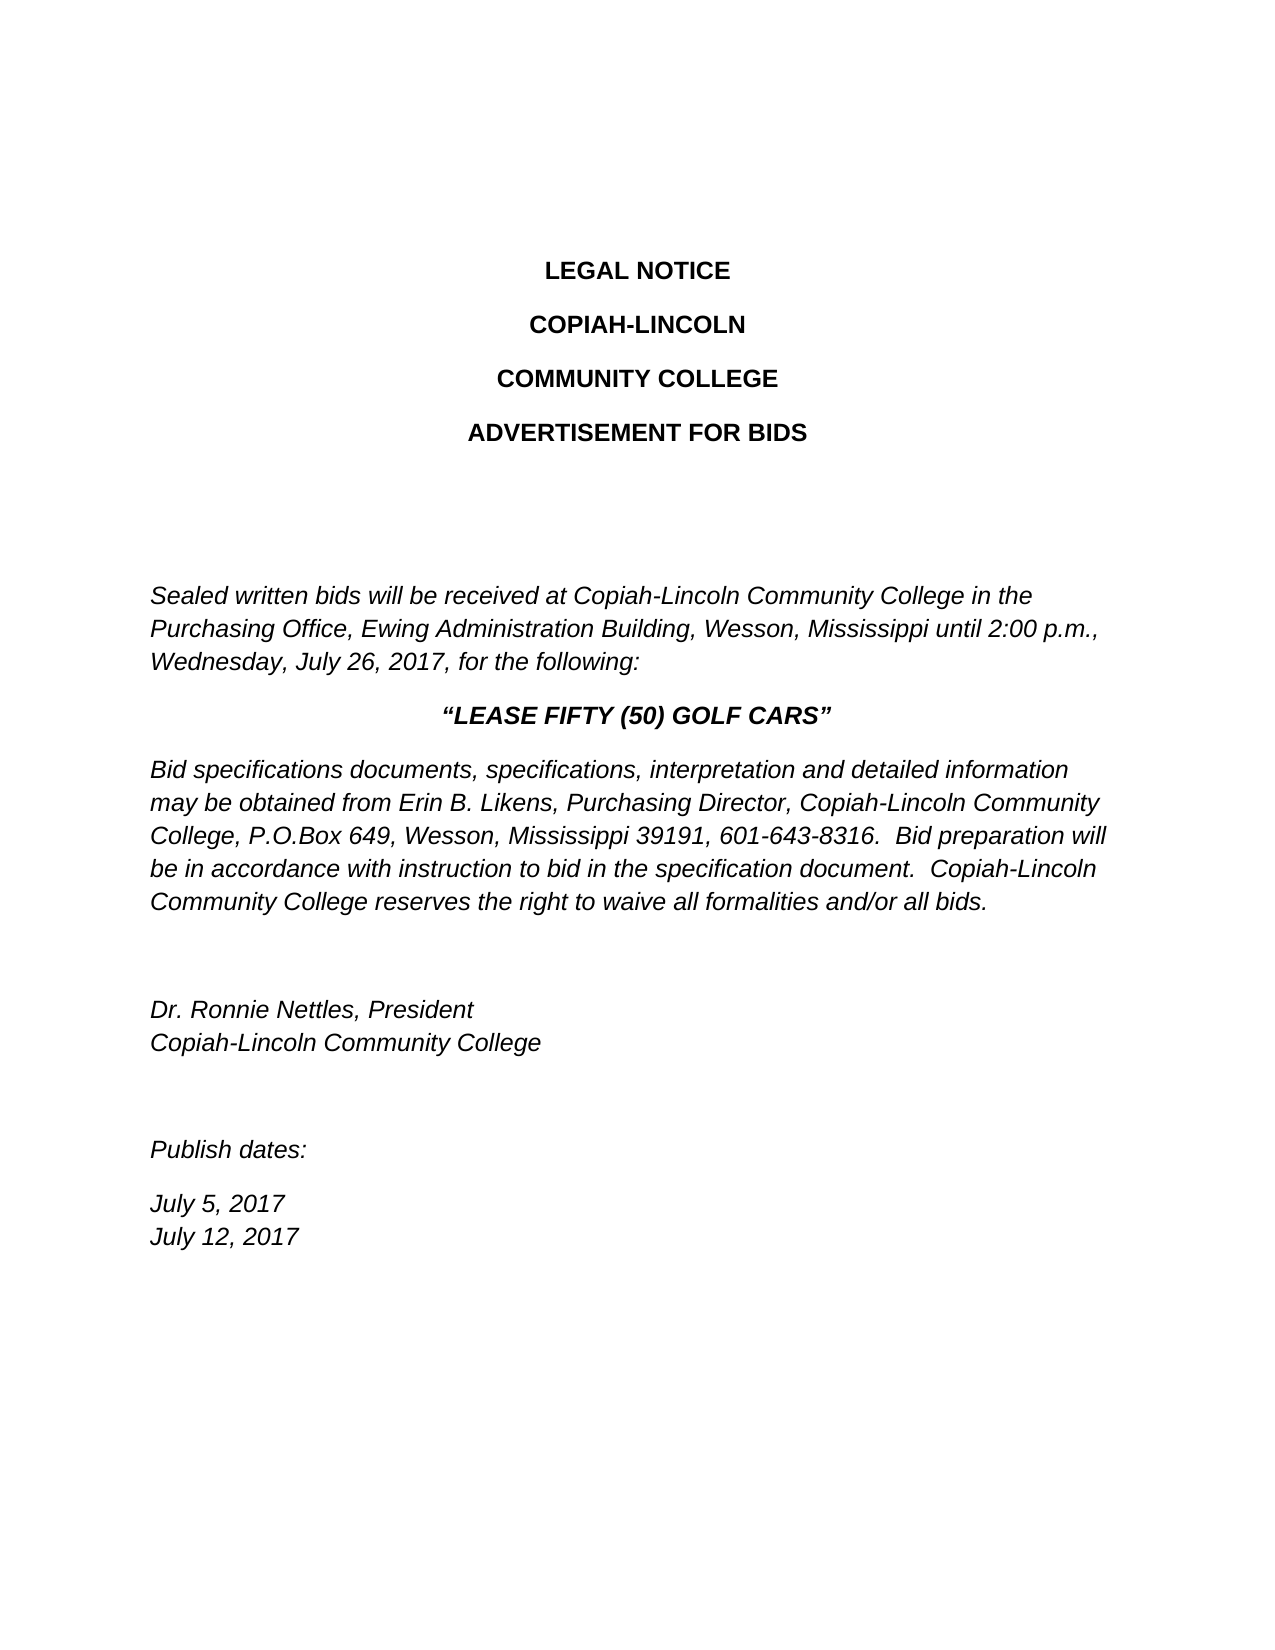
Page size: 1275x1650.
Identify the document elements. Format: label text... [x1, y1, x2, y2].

text July 5, 2017 [150, 1189, 1125, 1218]
text Bid specifications documents, specifications, interpretation and detailed information may be obtained from Erin B. Likens, Purchasing Director, Copiah-Lincoln Community College, P.O.Box 649, Wesson, Mississippi 39191, 601-643-8316. Bid preparation will be in accordance with instruction to bid in the specification document. Copiah-Lincoln Community College reserves the right to waive all formalities and/or all bids. [150, 755, 1125, 916]
text Dr. Ronnie Nettles, President Copiah-Lincoln Community College [150, 995, 1125, 1056]
text Publish dates: [150, 1135, 1125, 1164]
text COMMUNITY COLLEGE [150, 364, 1125, 392]
text Sealed written bids will be received at Copiah-Lincoln Community College in the Purchasing Office, Ewing Administration Building, Wesson, Mississippi until 2:00 p.m., Wednesday, July 26, 2017, for the following: [150, 581, 1125, 676]
text July 12, 2017 [150, 1222, 1125, 1251]
text COPIAH-LINCOLN [150, 310, 1125, 339]
text ADVERTISEMENT FOR BIDS [150, 418, 1125, 446]
text “LEASE FIFTY (50) GOLF CARS” [150, 701, 1125, 730]
text LEGAL NOTICE [150, 256, 1125, 285]
